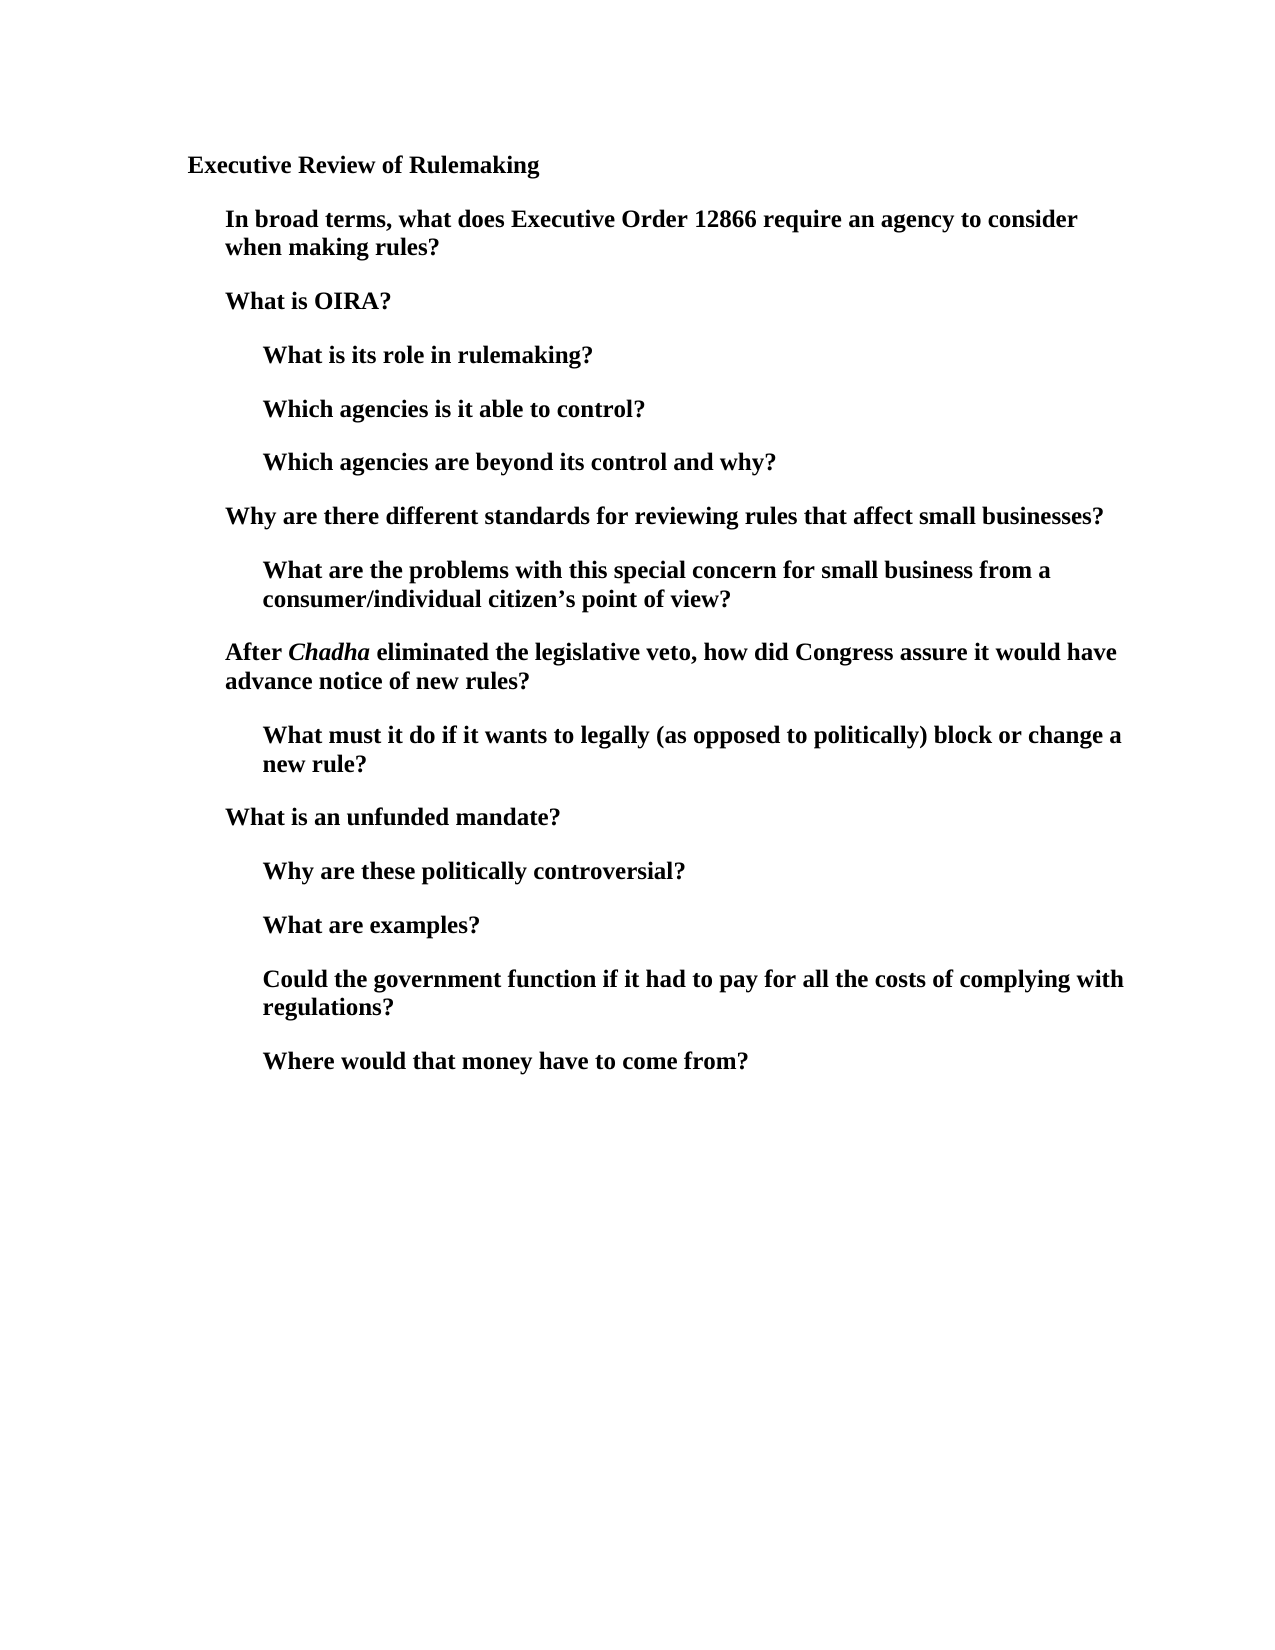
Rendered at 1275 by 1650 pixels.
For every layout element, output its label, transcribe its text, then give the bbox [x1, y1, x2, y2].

subtitle Which agencies are beyond its control and why? [262, 447, 1125, 476]
subtitle What must it do if it wants to legally (as opposed to politically) block or change a new rule? [262, 720, 1125, 777]
subtitle What are examples? [262, 910, 1125, 939]
subtitle Executive Review of Rulemaking [187, 150, 1125, 179]
subtitle What is its role in rulemaking? [262, 340, 1125, 369]
subtitle Why are these politically controversial? [262, 856, 1125, 885]
subtitle What is OIRA? [225, 286, 1125, 315]
subtitle After Chadha eliminated the legislative veto, how did Congress assure it would have advance notice of new rules? [225, 637, 1125, 695]
subtitle What are the problems with this special concern for small business from a consumer/individual citizen’s point of view? [262, 555, 1125, 612]
subtitle Could the government function if it had to pay for all the costs of complying with regulations? [262, 964, 1125, 1021]
subtitle Which agencies is it able to control? [262, 394, 1125, 422]
subtitle In broad terms, what does Executive Order 12866 require an agency to consider when making rules? [225, 204, 1125, 261]
subtitle Why are there different standards for reviewing rules that affect small businesses? [225, 501, 1125, 530]
subtitle Where would that money have to come from? [262, 1046, 1125, 1075]
subtitle What is an unfunded mandate? [225, 802, 1125, 831]
